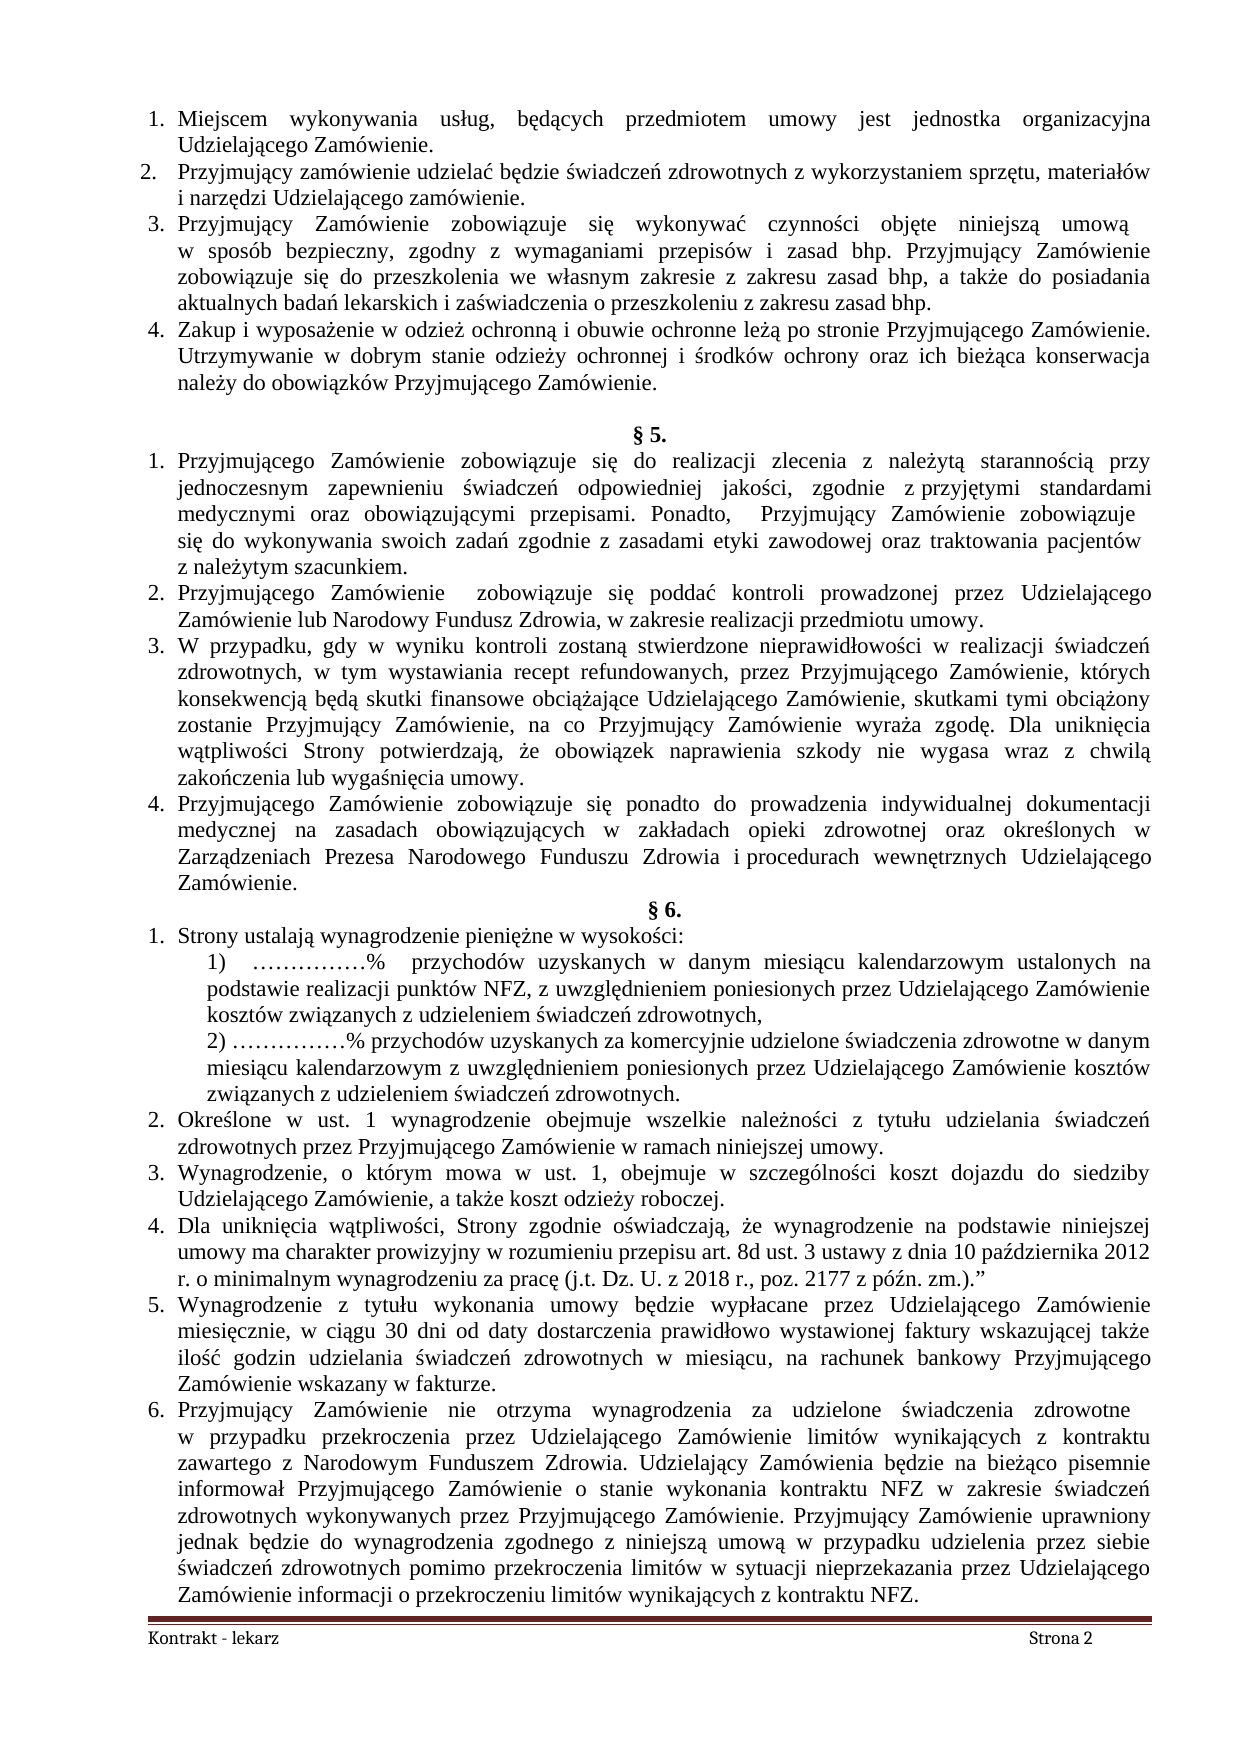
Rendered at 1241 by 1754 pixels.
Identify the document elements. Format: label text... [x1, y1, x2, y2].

list Strony ustalają wynagrodzenie pieniężne w wysokości: [148, 922, 1152, 948]
list W przypadku, gdy w wyniku kontroli zostaną stwierdzone nieprawidłowości w realizacji świadczeń zdrowotnych, w tym wystawiania recept refundowanych, przez Przyjmującego Zamówienie, których konsekwencją będą skutki finansowe obciążające Udzielającego Zamówienie, skutkami tymi obciążony zostanie Przyjmujący Zamówienie, na co Przyjmujący Zamówienie wyraża zgodę. Dla uniknięcia wątpliwości Strony potwierdzają, że obowiązek naprawienia szkody nie wygasa wraz z chwilą zakończenia lub wygaśnięcia umowy. [148, 632, 1152, 790]
list Dla uniknięcia wątpliwości, Strony zgodnie oświadczają, że wynagrodzenie na podstawie niniejszej umowy ma charakter prowizyjny w rozumieniu przepisu art. 8d ust. 3 ustawy z dnia 10 października 2012 r. o minimalnym wynagrodzeniu za pracę (j.t. Dz. U. z 2018 r., poz. 2177 z późn. zm.).” [148, 1212, 1152, 1291]
list Zakup i wyposażenie w odzież ochronną i obuwie ochronne leżą po stronie Przyjmującego Zamówienie. Utrzymywanie w dobrym stanie odzieży ochronnej i środków ochrony oraz ich bieżąca konserwacja należy do obowiązków Przyjmującego Zamówienie. [148, 316, 1152, 395]
list Przyjmującego Zamówienie zobowiązuje się ponadto do prowadzenia indywidualnej dokumentacji medycznej na zasadach obowiązujących w zakładach opieki zdrowotnej oraz określonych w Zarządzeniach Prezesa Narodowego Funduszu Zdrowia i procedurach wewnętrznych Udzielającego Zamówienie. [148, 790, 1152, 896]
list Przyjmujący Zamówienie zobowiązuje się wykonywać czynności objęte niniejszą umową w sposób bezpieczny, zgodny z wymaganiami przepisów i zasad bhp. Przyjmujący Zamówienie zobowiązuje się do przeszkolenia we własnym zakresie z zakresu zasad bhp, a także do posiadania aktualnych badań lekarskich i zaświadczenia o przeszkoleniu z zakresu zasad bhp. [148, 210, 1152, 316]
list Przyjmujący Zamówienie nie otrzyma wynagrodzenia za udzielone świadczenia zdrowotne w przypadku przekroczenia przez Udzielającego Zamówienie limitów wynikających z kontraktu zawartego z Narodowym Funduszem Zdrowia. Udzielający Zamówienia będzie na bieżąco pisemnie informował Przyjmującego Zamówienie o stanie wykonania kontraktu NFZ w zakresie świadczeń zdrowotnych wykonywanych przez Przyjmującego Zamówienie. Przyjmujący Zamówienie uprawniony jednak będzie do wynagrodzenia zgodnego z niniejszą umową w przypadku udzielenia przez siebie świadczeń zdrowotnych pomimo przekroczenia limitów w sytuacji nieprzekazania przez Udzielającego Zamówienie informacji o przekroczeniu limitów wynikających z kontraktu NFZ. [148, 1396, 1152, 1607]
list Przyjmujący zamówienie udzielać będzie świadczeń zdrowotnych z wykorzystaniem sprzętu, materiałów i narzędzi Udzielającego zamówienie. [140, 158, 1152, 210]
list Przyjmującego Zamówienie zobowiązuje się poddać kontroli prowadzonej przez Udzielającego Zamówienie lub Narodowy Fundusz Zdrowia, w zakresie realizacji przedmiotu umowy. [148, 579, 1152, 632]
list Miejscem wykonywania usług, będących przedmiotem umowy jest jednostka organizacyjna Udzielającego Zamówienie. [148, 105, 1152, 158]
list Wynagrodzenie, o którym mowa w ust. 1, obejmuje w szczególności koszt dojazdu do siedziby Udzielającego Zamówienie, a także koszt odzieży roboczej. [148, 1159, 1152, 1212]
text § 6. [177, 896, 1152, 922]
text § 5. [148, 421, 1152, 448]
list Określone w ust. 1 wynagrodzenie obejmuje wszelkie należności z tytułu udzielania świadczeń zdrowotnych przez Przyjmującego Zamówienie w ramach niniejszej umowy. [148, 1106, 1152, 1159]
text 1) ……………% przychodów uzyskanych w danym miesiącu kalendarzowym ustalonych na podstawie realizacji punktów NFZ, z uwzględnieniem poniesionych przez Udzielającego Zamówienie kosztów związanych z udzieleniem świadczeń zdrowotnych, [207, 948, 1152, 1027]
list Przyjmującego Zamówienie zobowiązuje się do realizacji zlecenia z należytą starannością przy jednoczesnym zapewnieniu świadczeń odpowiedniej jakości, zgodnie z przyjętymi standardami medycznymi oraz obowiązującymi przepisami. Ponadto, Przyjmujący Zamówienie zobowiązuje się do wykonywania swoich zadań zgodnie z zasadami etyki zawodowej oraz traktowania pacjentów z należytym szacunkiem. [148, 448, 1152, 579]
list Wynagrodzenie z tytułu wykonania umowy będzie wypłacane przez Udzielającego Zamówienie miesięcznie, w ciągu 30 dni od daty dostarczenia prawidłowo wystawionej faktury wskazującej także ilość godzin udzielania świadczeń zdrowotnych w miesiącu, na rachunek bankowy Przyjmującego Zamówienie wskazany w fakturze. [148, 1291, 1152, 1396]
text 2) ……………% przychodów uzyskanych za komercyjnie udzielone świadczenia zdrowotne w danym miesiącu kalendarzowym z uwzględnieniem poniesionych przez Udzielającego Zamówienie kosztów związanych z udzieleniem świadczeń zdrowotnych. [207, 1027, 1152, 1106]
